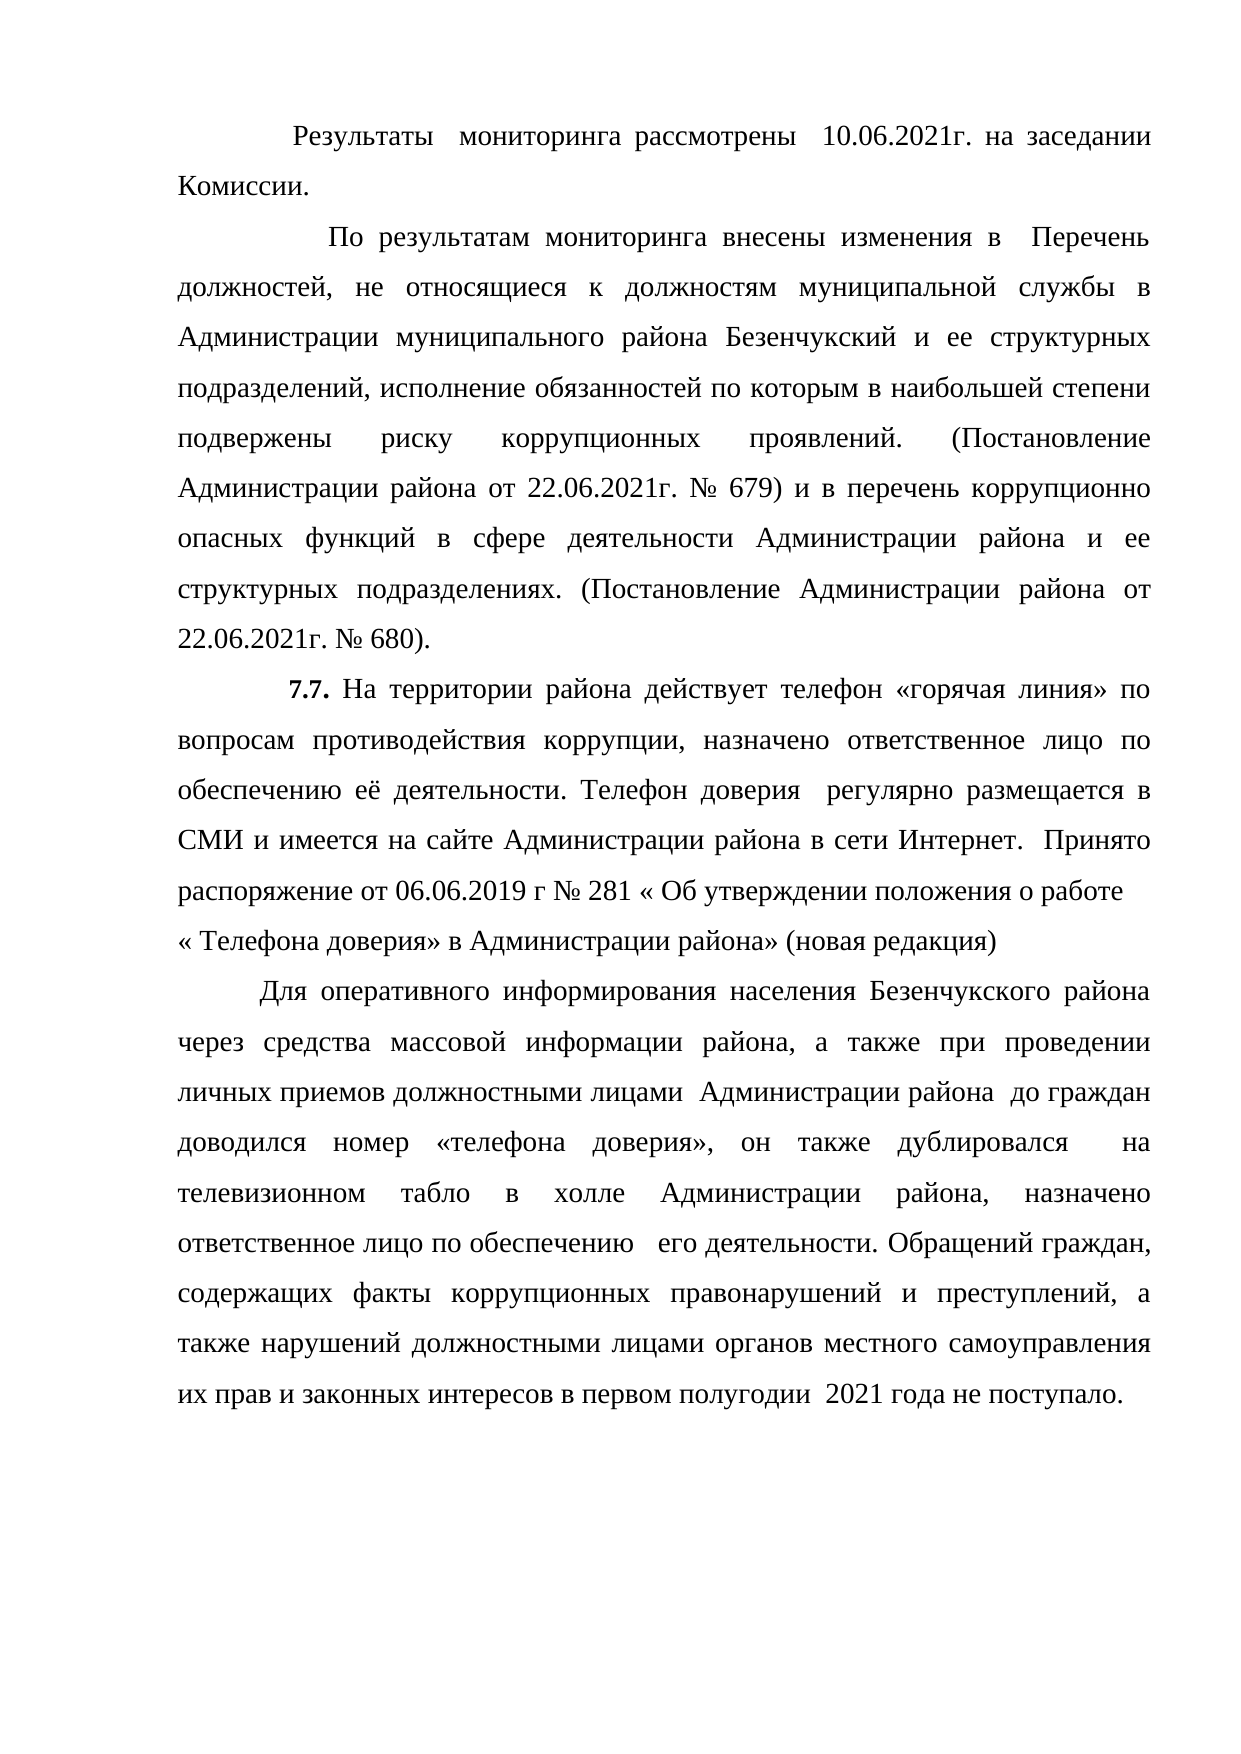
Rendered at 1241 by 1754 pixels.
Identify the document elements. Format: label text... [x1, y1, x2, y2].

text « Телефона доверия» в Администрации района» (новая редакция) [177, 923, 1152, 957]
title Для оперативного информирования населения Безенчукского района через средства массовой информации района, а также при проведении личных приемов должностными лицами Администрации района до граждан доводился номер «телефона доверия», он также дублировался на телевизионном табло в холле Администрации района, назначено ответственное лицо по обеспечению его деятельности. Обращений граждан, содержащих факты коррупционных правонарушений и преступлений, а также нарушений должностными лицами органов местного самоуправления их прав и законных интересов в первом полугодии 2021 года не поступало. [177, 973, 1152, 1409]
text 7.7. На территории района действует телефон «горячая линия» по вопросам противодействия коррупции, назначено ответственное лицо по обеспечению её деятельности. Телефон доверия регулярно размещается в СМИ и имеется на сайте Администрации района в сети Интернет. Принято распоряжение от 06.06.2019 г № 281 « Об утверждении положения о работе [177, 672, 1152, 906]
text Результаты мониторинга рассмотрены 10.06.2021г. на заседании Комиссии. [177, 118, 1152, 202]
text По результатам мониторинга внесены изменения в Перечень должностей, не относящиеся к должностям муниципальной службы в Администрации муниципального района Безенчукский и ее структурных подразделений, исполнение обязанностей по которым в наибольшей степени подвержены риску коррупционных проявлений. (Постановление Администрации района от 22.06.2021г. № 679) и в перечень коррупционно опасных функций в сфере деятельности Администрации района и ее структурных подразделениях. (Постановление Администрации района от 22.06.2021г. № 680). [177, 219, 1152, 655]
